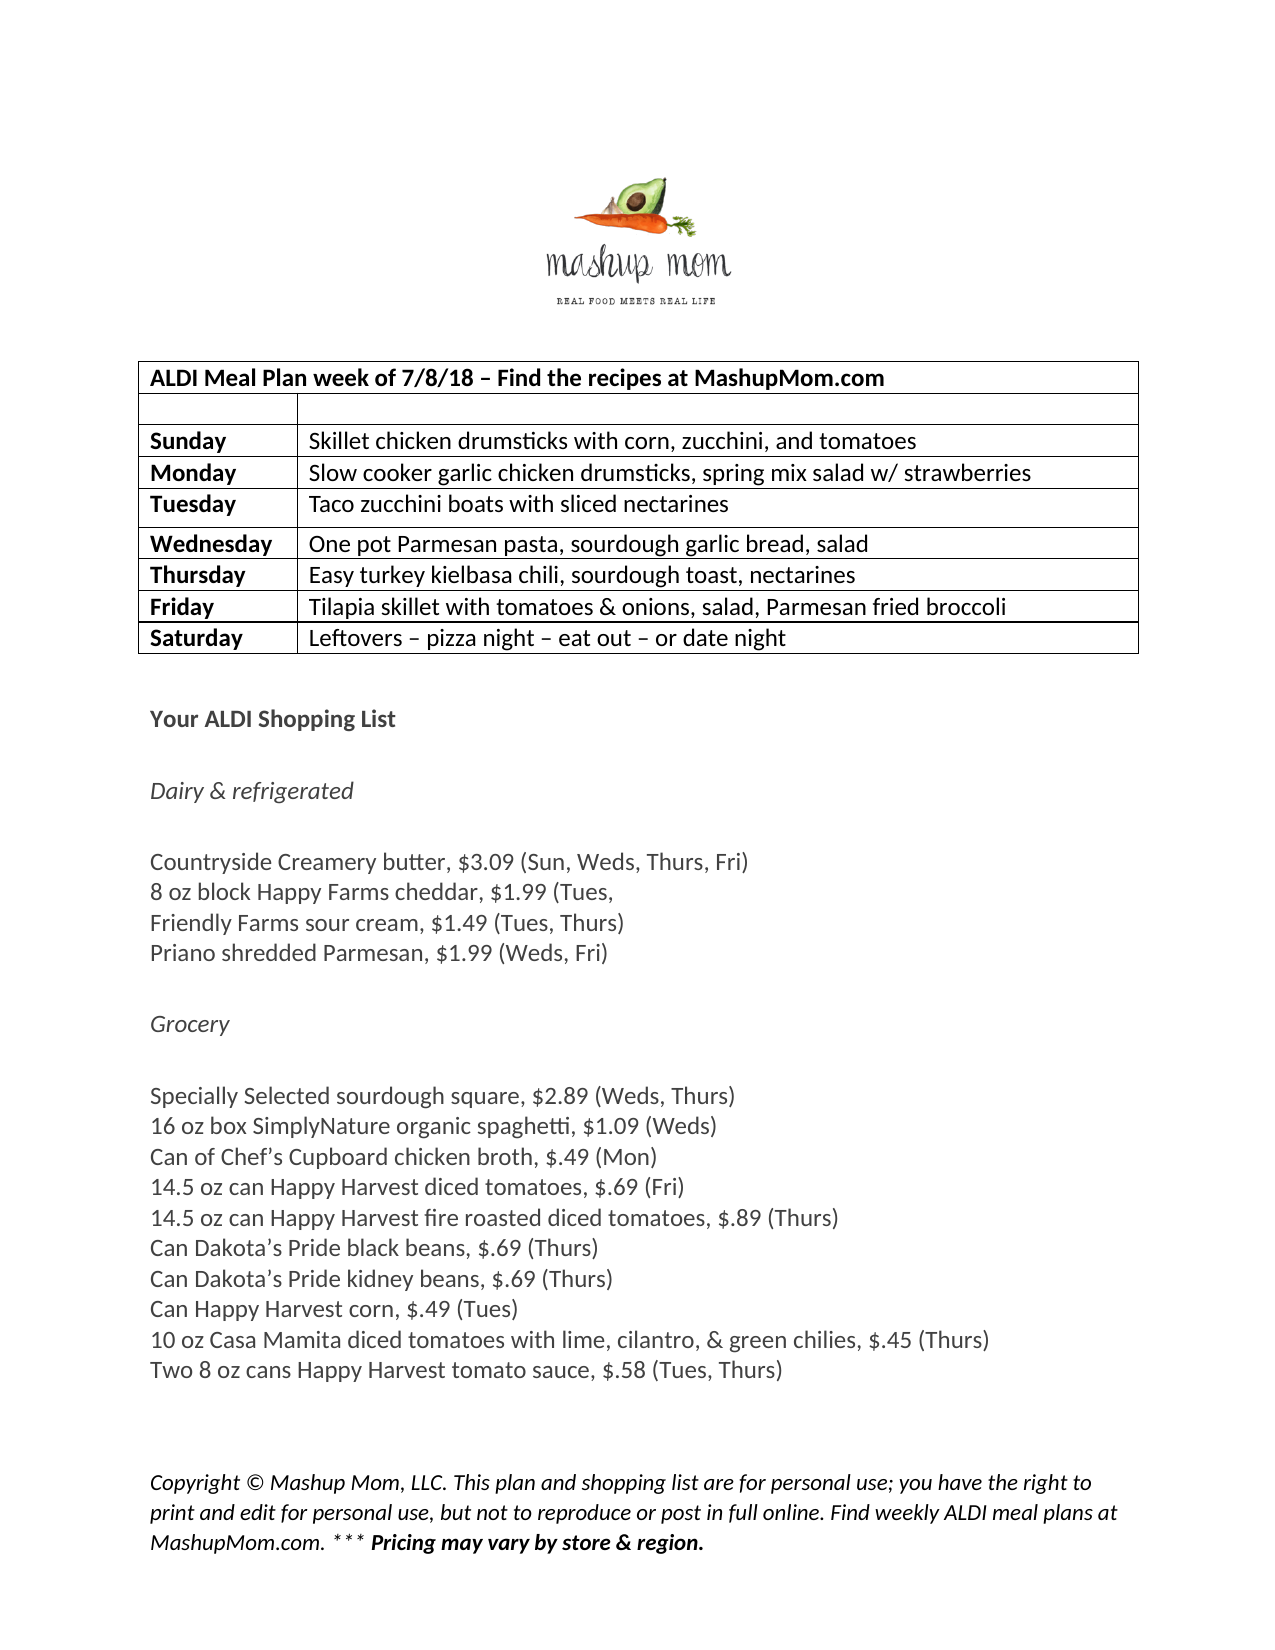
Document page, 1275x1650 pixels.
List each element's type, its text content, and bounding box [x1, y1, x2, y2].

text Dairy & refrigerated [150, 775, 1125, 805]
table_cell Thursday [139, 559, 297, 590]
table_cell Sunday [139, 425, 297, 456]
text Your ALDI Shopping List [150, 704, 1125, 734]
text Grocery [150, 1009, 1125, 1039]
table_cell One pot Parmesan pasta, sourdough garlic bread, salad [298, 528, 1138, 558]
table_cell Monday [139, 457, 297, 487]
text Countryside Creamery butter, $3.09 (Sun, Weds, Thurs, Fri) 8 oz block Happy Farms cheddar, $1.99 (Tues, Friendly Farms sour cream, $1.49 (Tues, Thurs) Priano shredded Parmesan, $1.99 (Weds, Fri) [150, 846, 1125, 968]
table_cell [139, 394, 297, 424]
table_cell Skillet chicken drumsticks with corn, zucchini, and tomatoes [298, 425, 1138, 456]
table_cell Taco zucchini boats with sliced nectarines [298, 489, 1138, 527]
table_cell Easy turkey kielbasa chili, sourdough toast, nectarines [298, 559, 1138, 590]
table_cell Wednesday [139, 528, 297, 558]
text Specially Selected sourdough square, $2.89 (Weds, Thurs) 16 oz box SimplyNature organic spaghetti, $1.09 (Weds) Can of Chef’s Cupboard chicken broth, $.49 (Mon) 14.5 oz can Happy Harvest diced tomatoes, $.69 (Fri) 14.5 oz can Happy Harvest fire roasted diced tomatoes, $.89 (Thurs) Can Dakota’s Pride black beans, $.69 (Thurs) Can Dakota’s Pride kidney beans, $.69 (Thurs) Can Happy Harvest corn, $.49 (Tues) 10 oz Casa Mamita diced tomatoes with lime, cilantro, & green chilies, $.45 (Thurs) Two 8 oz cans Happy Harvest tomato sauce, $.58 (Tues, Thurs) [150, 1080, 1125, 1385]
table_cell Saturday [139, 623, 297, 653]
table_cell [298, 394, 1138, 424]
table_header ALDI Meal Plan week of 7/8/18 – Find the recipes at MashupMom.com [139, 362, 1138, 393]
table_cell Tuesday [139, 489, 297, 527]
table_cell Friday [139, 591, 297, 621]
table_cell Leftovers – pizza night – eat out – or date night [298, 623, 1138, 653]
table_cell Tilapia skillet with tomatoes & onions, salad, Parmesan fried broccoli [298, 591, 1138, 621]
table_cell Slow cooker garlic chicken drumsticks, spring mix salad w/ strawberries [298, 457, 1138, 487]
picture [541, 149, 734, 343]
